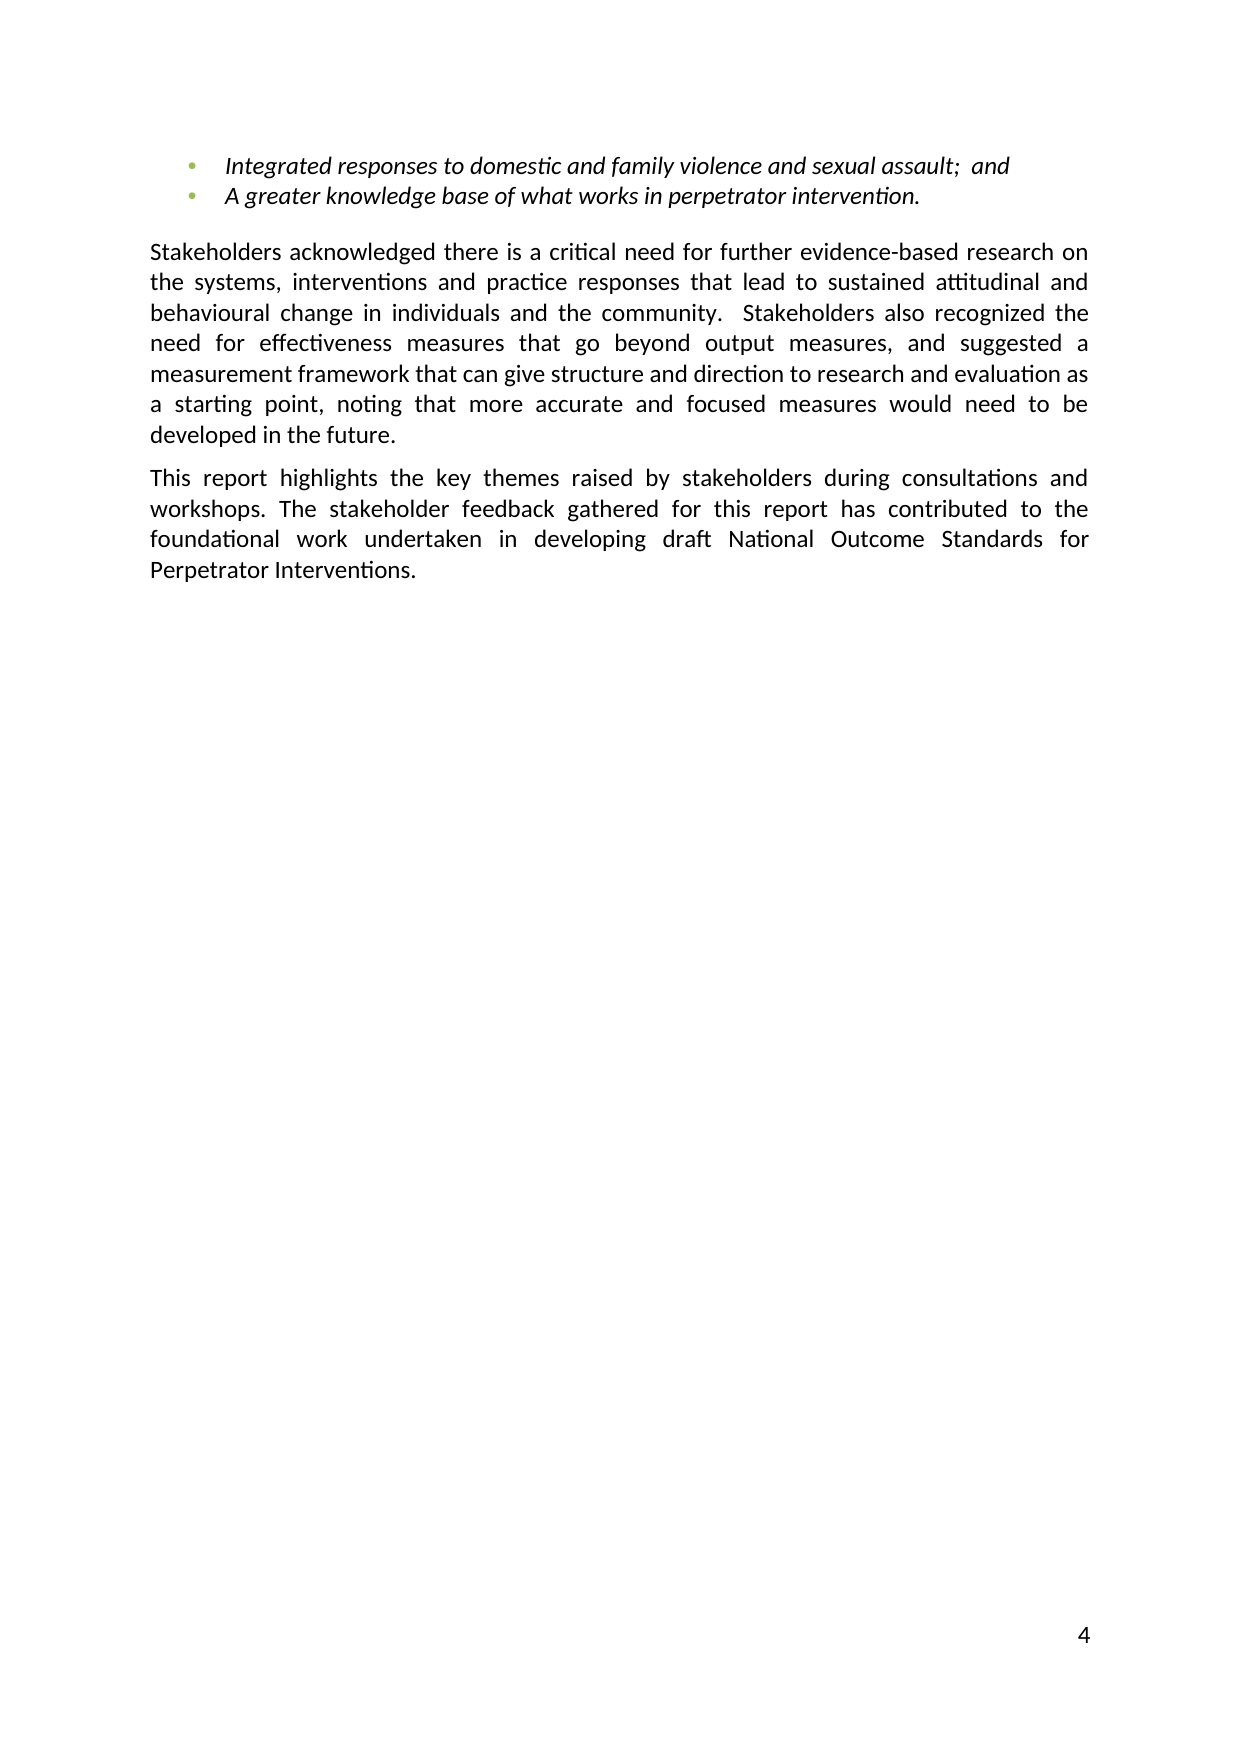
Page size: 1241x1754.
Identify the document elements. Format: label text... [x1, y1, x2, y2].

text This report highlights the key themes raised by stakeholders during consultations and workshops. The stakeholder feedback gathered for this report has contributed to the foundational work undertaken in developing draft National Outcome Standards for Perpetrator Interventions. [150, 462, 1090, 584]
list Integrated responses to domestic and family violence and sexual assault; and [187, 150, 1090, 181]
text Stakeholders acknowledged there is a critical need for further evidence-based research on the systems, interventions and practice responses that lead to sustained attitudinal and behavioural change in individuals and the community. Stakeholders also recognized the need for effectiveness measures that go beyond output measures, and suggested a measurement framework that can give structure and direction to research and evaluation as a starting point, noting that more accurate and focused measures would need to be developed in the future. [150, 236, 1090, 450]
list A greater knowledge base of what works in perpetrator intervention. [187, 181, 1090, 211]
